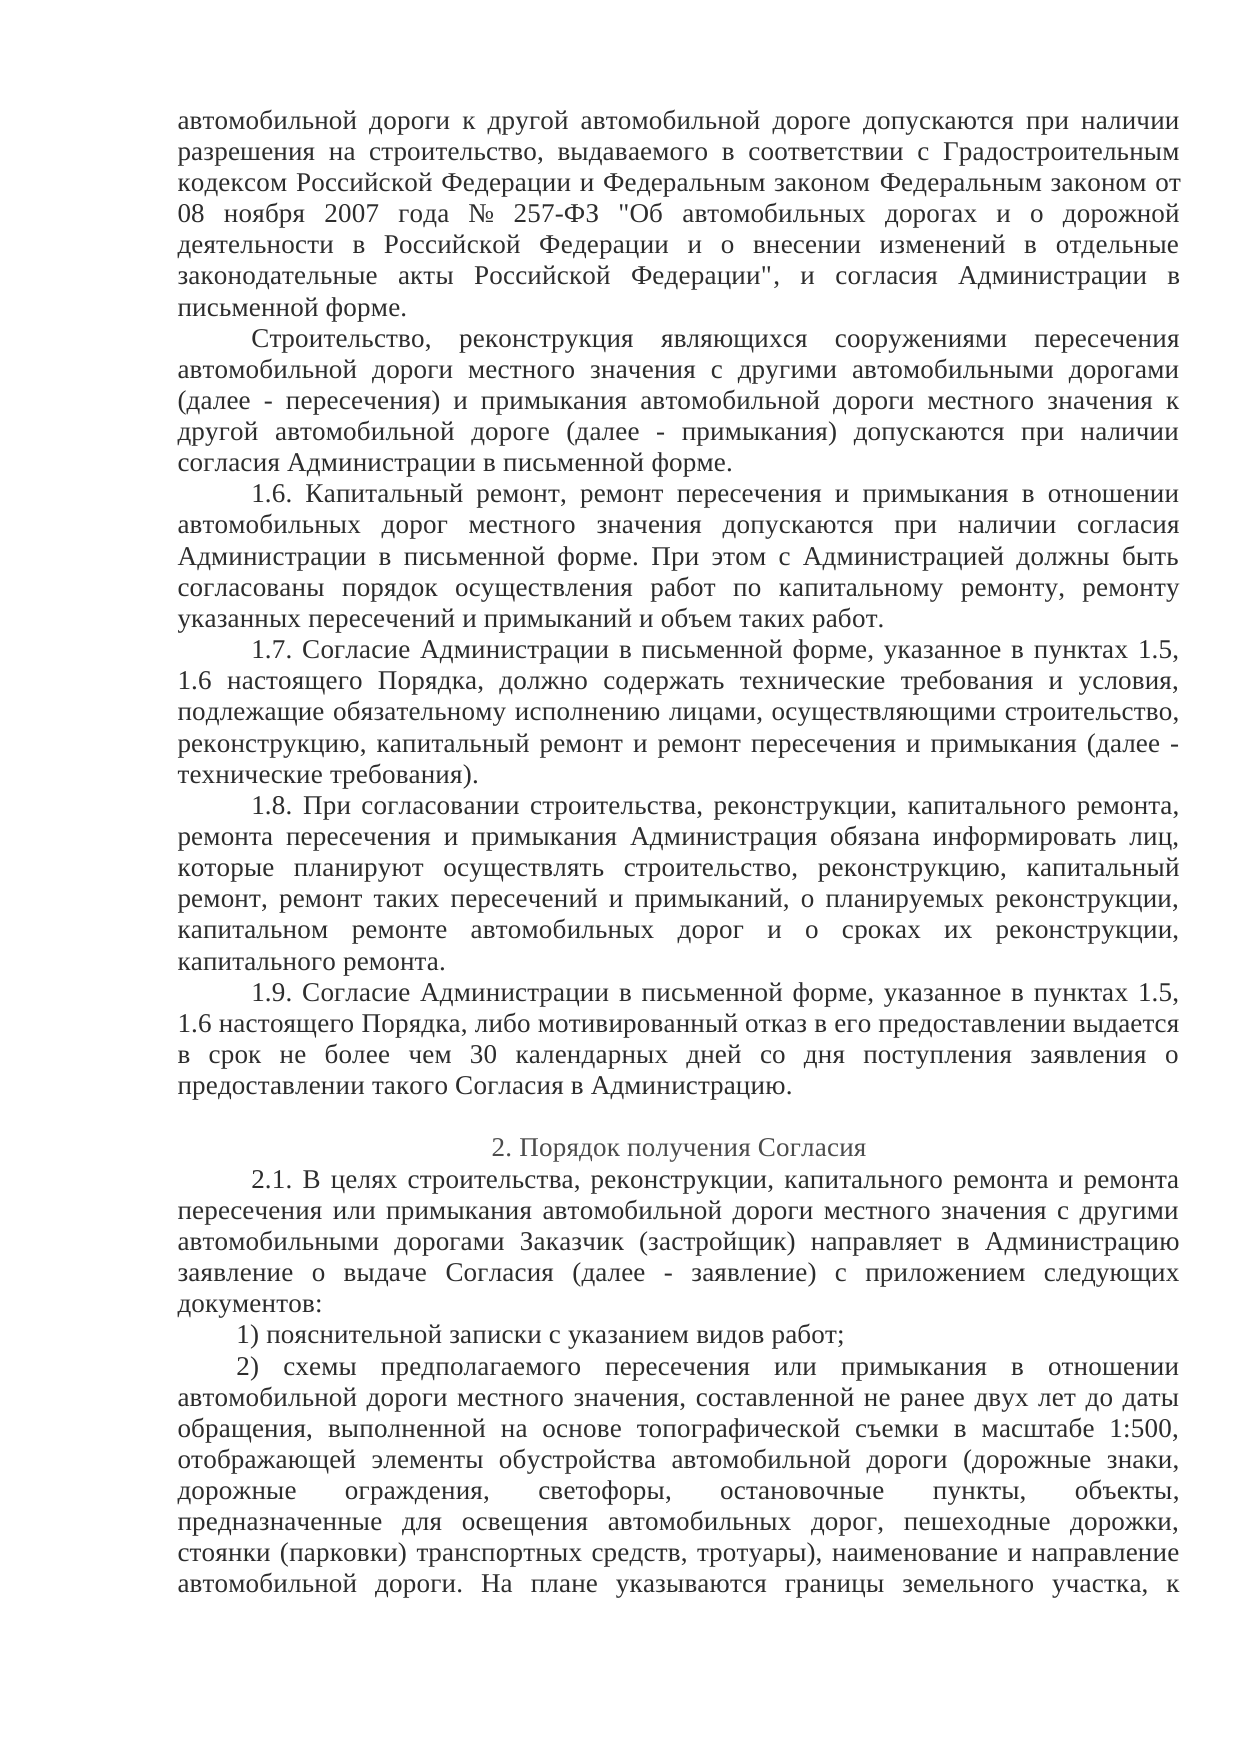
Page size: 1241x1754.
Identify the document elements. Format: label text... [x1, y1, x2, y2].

text 1) пояснительной записки с указанием видов работ; [177, 1318, 1181, 1349]
text 1.9. Согласие Администрации в письменной форме, указанное в пунктах 1.5, 1.6 настоящего Порядка, либо мотивированный отказ в его предоставлении выдается в срок не более чем 30 календарных дней со дня поступления заявления о предоставлении такого Согласия в Администрацию. [177, 976, 1181, 1100]
text 1.6. Капитальный ремонт, ремонт пересечения и примыкания в отношении автомобильных дорог местного значения допускаются при наличии согласия Администрации в письменной форме. При этом с Администрацией должны быть согласованы порядок осуществления работ по капитальному ремонту, ремонту указанных пересечений и примыканий и объем таких работ. [177, 477, 1181, 633]
text 1.7. Согласие Администрации в письменной форме, указанное в пунктах 1.5, 1.6 настоящего Порядка, должно содержать технические требования и условия, подлежащие обязательному исполнению лицами, осуществляющими строительство, реконструкцию, капитальный ремонт и ремонт пересечения и примыкания (далее - технические требования). [177, 633, 1181, 789]
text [177, 104, 1181, 322]
text Строительство, реконструкция являющихся сооружениями пересечения автомобильной дороги местного значения с другими автомобильными дорогами (далее - пересечения) и примыкания автомобильной дороги местного значения к другой автомобильной дороге (далее - примыкания) допускаются при наличии согласия Администрации в письменной форме. [177, 322, 1181, 477]
text 2.1. В целях строительства, реконструкции, капитального ремонта и ремонта пересечения или примыкания автомобильной дороги местного значения с другими автомобильными дорогами Заказчик (застройщик) направляет в Администрацию заявление о выдаче Согласия (далее - заявление) с приложением следующих документов: [177, 1163, 1181, 1318]
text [177, 1349, 1181, 1599]
text 1.8. При согласовании строительства, реконструкции, капитального ремонта, ремонта пересечения и примыкания Администрация обязана информировать лиц, которые планируют осуществлять строительство, реконструкцию, капитальный ремонт, ремонт таких пересечений и примыканий, о планируемых реконструкции, капитальном ремонте автомобильных дорог и о сроках их реконструкции, капитального ремонта. [177, 789, 1181, 976]
text 2. Порядок получения Согласия [177, 1132, 1181, 1163]
